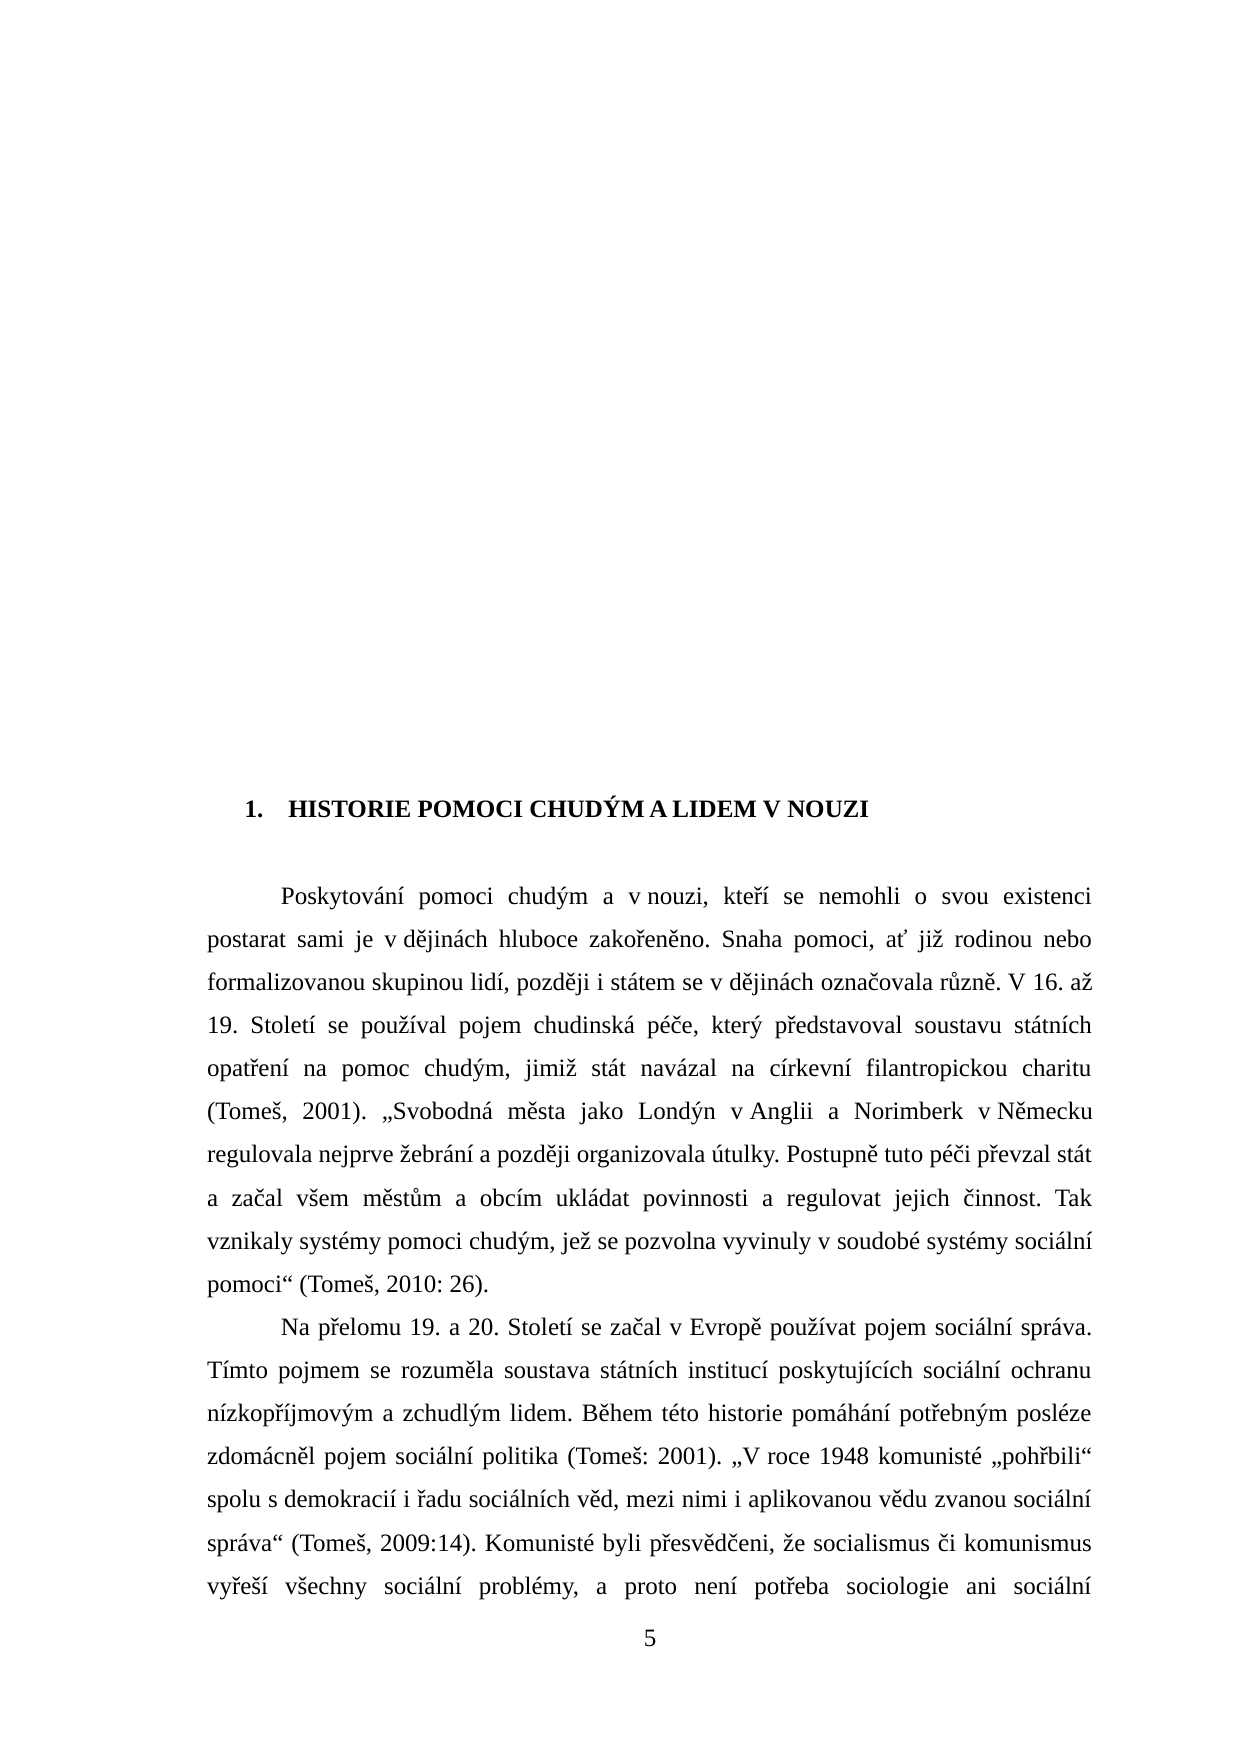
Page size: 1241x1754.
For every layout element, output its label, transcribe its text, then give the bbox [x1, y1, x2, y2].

text Poskytování pomoci chudým a v nouzi, kteří se nemohli o svou existenci postarat sami je v dějinách hluboce zakořeněno. Snaha pomoci, ať již rodinou nebo formalizovanou skupinou lidí, později i státem se v dějinách označovala různě. V 16. až 19. Století se používal pojem chudinská péče, který představoval soustavu státních opatření na pomoc chudým, jimiž stát navázal na církevní filantropickou charitu (Tomeš, 2001). „Svobodná města jako Londýn v Anglii a Norimberk v Německu regulovala nejprve žebrání a později organizovala útulky. Postupně tuto péči převzal stát a začal všem městům a obcím ukládat povinnosti a regulovat jejich činnost. Tak vznikaly systémy pomoci chudým, jež se pozvolna vyvinuly v soudobé systémy sociální pomoci“ (Tomeš, 2010: 26). [207, 881, 1092, 1298]
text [207, 1312, 1092, 1599]
list HISTORIE POMOCI CHUDÝM A LIDEM V NOUZI [244, 794, 1092, 823]
